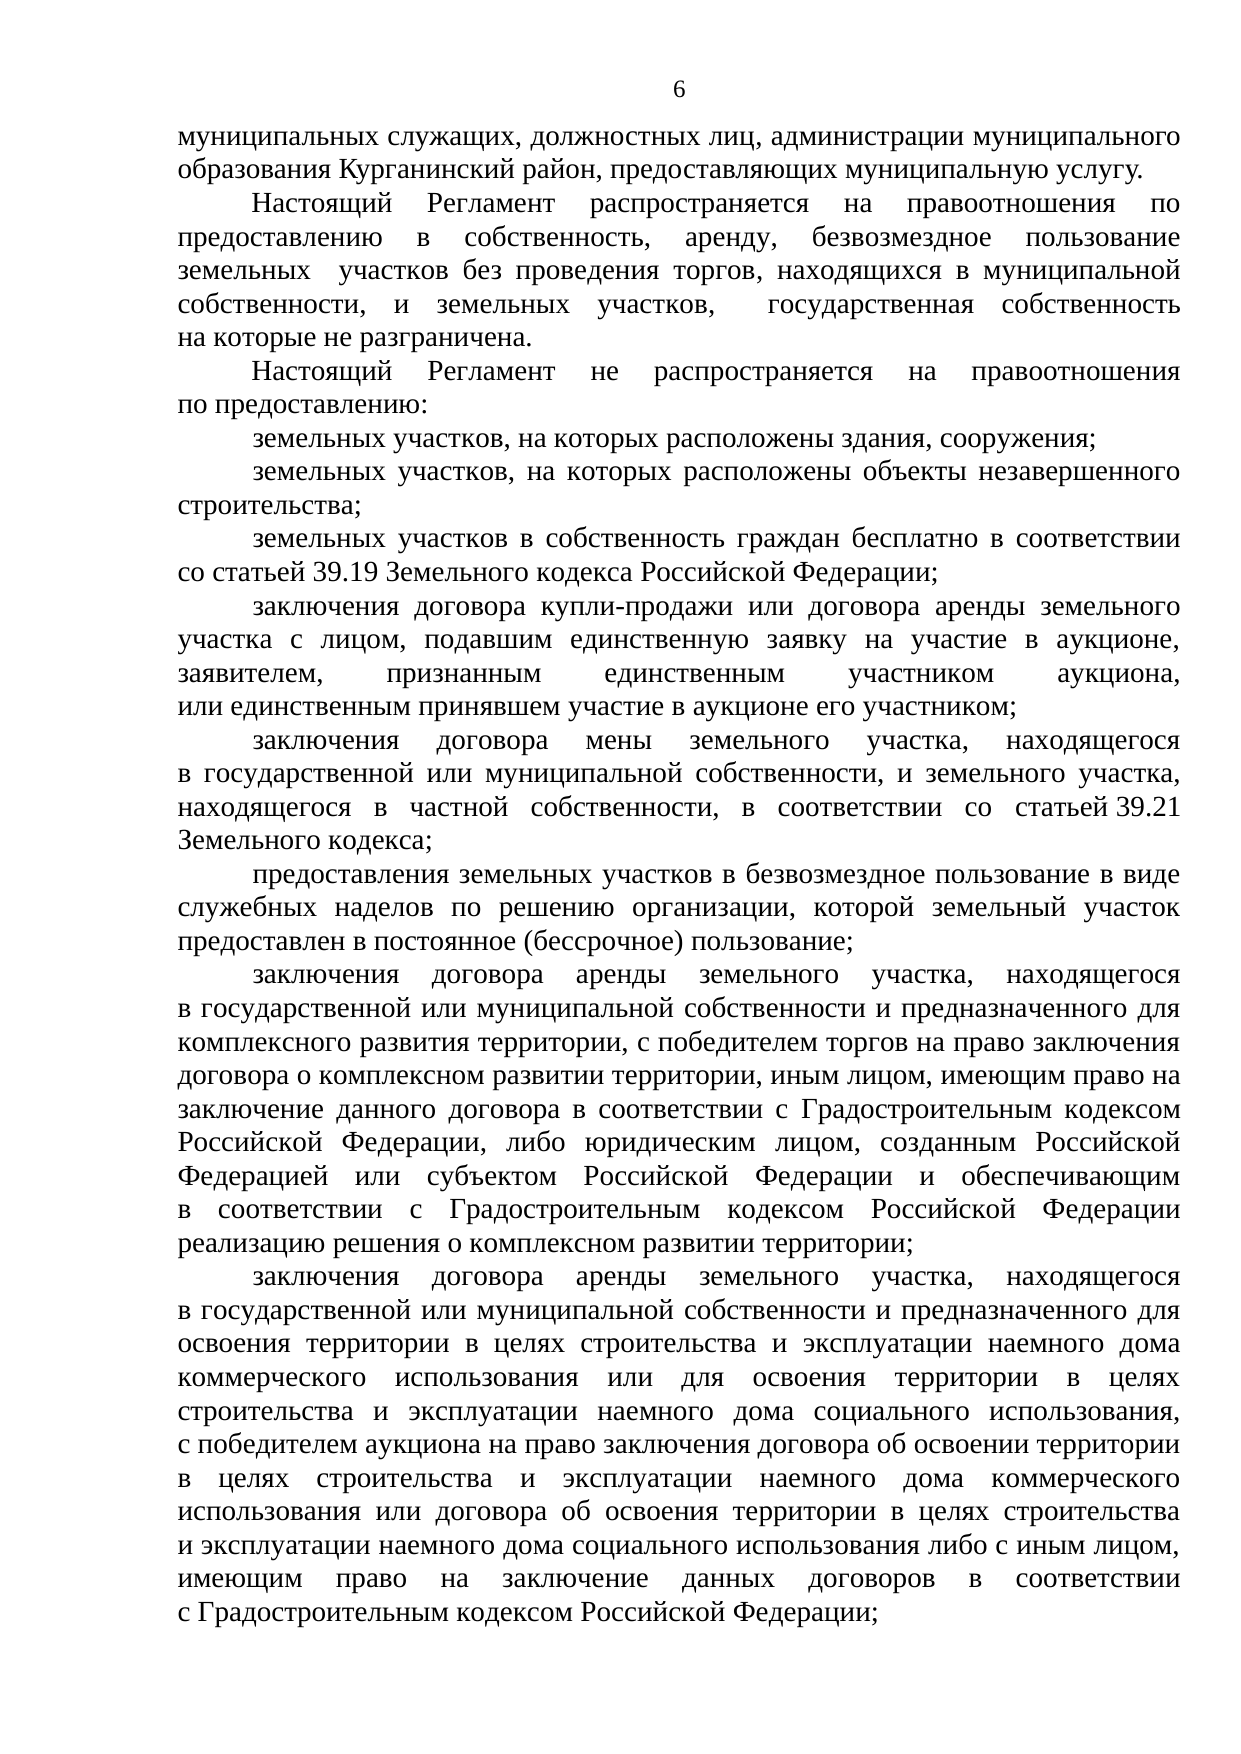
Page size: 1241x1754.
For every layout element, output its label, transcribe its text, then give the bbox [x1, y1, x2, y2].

text заключения договора аренды земельного участка, находящегося в государственной или муниципальной собственности и предназначенного для комплексного развития территории, с победителем торгов на право заключения договора о комплексном развитии территории, иным лицом, имеющим право на заключение данного договора в соответствии с Градостроительным кодексом Российской Федерации, либо юридическим лицом, созданным Российской Федерацией или субъектом Российской Федерации и обеспечивающим в соответствии с Градостроительным кодексом Российской Федерации реализацию решения о комплексном развитии территории; [177, 957, 1181, 1258]
text Настоящий Регламент распространяется на правоотношения по предоставлению в собственность, аренду, безвозмездное пользование земельных участков без проведения торгов, находящихся в муниципальной собственности, и земельных участков, государственная собственность на которые не разграничена. [177, 185, 1181, 353]
text заключения договора купли-продажи или договора аренды земельного участка с лицом, подавшим единственную заявку на участие в аукционе, заявителем, признанным единственным участником аукциона, или единственным принявшем участие в аукционе его участником; [177, 588, 1181, 722]
text заключения договора мены земельного участка, находящегося в государственной или муниципальной собственности, и земельного участка, находящегося в частной собственности, в соответствии со статьей 39.21 Земельного кодекса; [177, 722, 1181, 856]
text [177, 118, 1181, 185]
text заключения договора аренды земельного участка, находящегося в государственной или муниципальной собственности и предназначенного для освоения территории в целях строительства и эксплуатации наемного дома коммерческого использования или для освоения территории в целях строительства и эксплуатации наемного дома социального использования, с победителем аукциона на право заключения договора об освоении территории в целях строительства и эксплуатации наемного дома коммерческого использования или договора об освоения территории в целях строительства и эксплуатации наемного дома социального использования либо с иным лицом, имеющим право на заключение данных договоров в соответствии с Градостроительным кодексом Российской Федерации; [177, 1258, 1181, 1627]
text предоставления земельных участков в безвозмездное пользование в виде служебных наделов по решению организации, которой земельный участок предоставлен в постоянное (бессрочное) пользование; [177, 856, 1181, 957]
text земельных участков, на которых расположены здания, сооружения; [177, 420, 1181, 453]
text земельных участков, на которых расположены объекты незавершенного строительства; [177, 453, 1181, 521]
text земельных участков в собственность граждан бесплатно в соответствии со статьей 39.19 Земельного кодекса Российской Федерации; [177, 521, 1181, 588]
text Настоящий Регламент не распространяется на правоотношения по предоставлению: [177, 353, 1181, 420]
